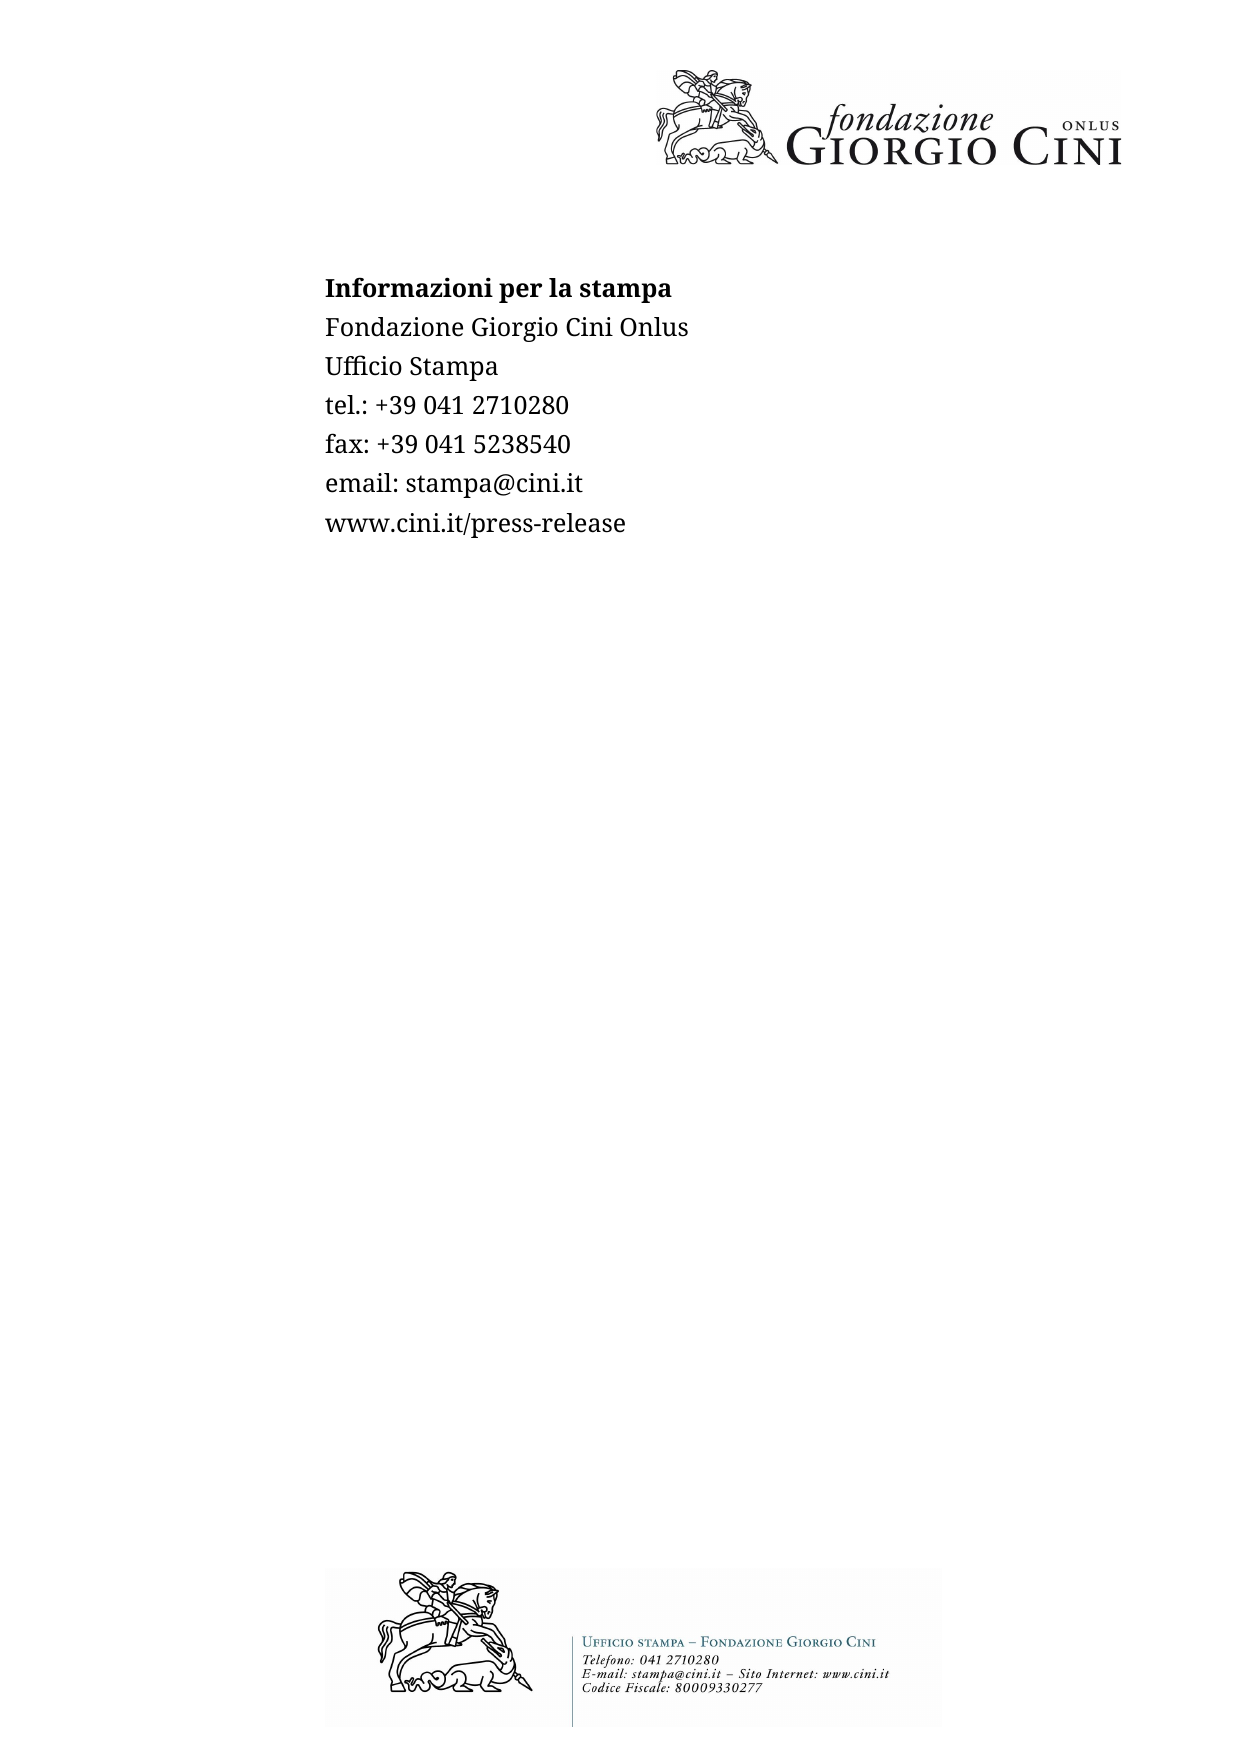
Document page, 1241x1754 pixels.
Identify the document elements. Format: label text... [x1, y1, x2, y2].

text www.cini.it/press-release [325, 505, 1152, 539]
text email: stampa@cini.it [325, 466, 1125, 500]
picture [325, 1568, 943, 1727]
text fax: +39 041 5238540 [325, 427, 1125, 461]
subtitle Informazioni per la stampa [325, 270, 1125, 304]
text Fondazione Giorgio Cini Onlus [325, 309, 1152, 343]
text tel.: +39 041 2710280 [325, 388, 1125, 422]
text Ufficio Stampa [325, 349, 1152, 383]
picture [656, 70, 1122, 165]
